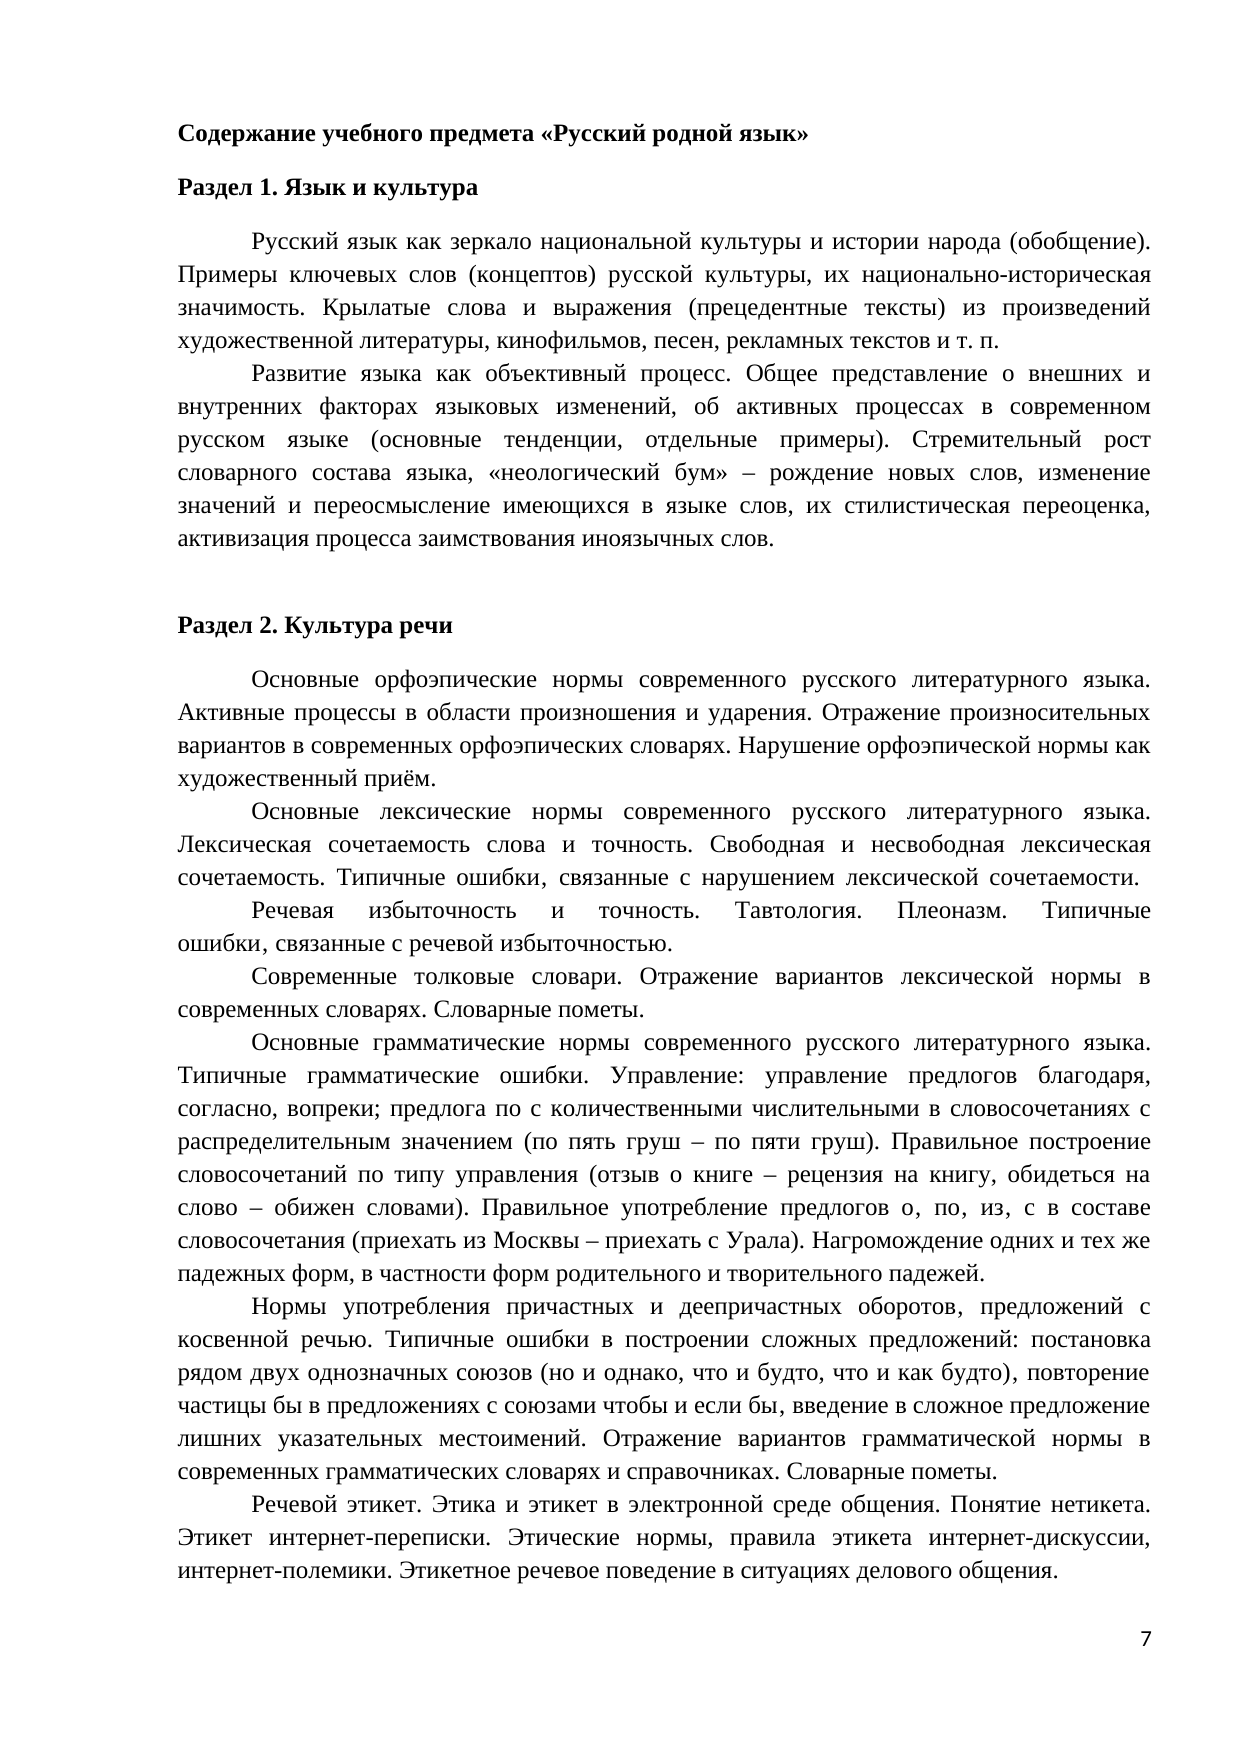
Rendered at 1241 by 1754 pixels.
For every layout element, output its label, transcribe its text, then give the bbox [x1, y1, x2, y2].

text Основные орфоэпические нормы современного русского литературного языка. Активные процессы в области произношения и ударения. Отражение произносительных вариантов в современных орфоэпических словарях. Нарушение орфоэпической нормы как художественный приём. [177, 664, 1152, 792]
text Нормы употребления причастных и деепричастных оборотов‚ предложений с косвенной речью. Типичные ошибки в построении сложных предложений: постановка рядом двух однозначных союзов (но и однако, что и будто, что и как будто)‚ повторение частицы бы в предложениях с союзами чтобы и если бы‚ введение в сложное предложение лишних указательных местоимений. Отражение вариантов грамматической нормы в современных грамматических словарях и справочниках. Словарные пометы. [177, 1291, 1152, 1485]
text Речевой этикет. Этика и этикет в электронной среде общения. Понятие нетикета. Этикет интернет-переписки. Этические нормы, правила этикета интернет-дискуссии, интернет-полемики. Этикетное речевое поведение в ситуациях делового общения. [177, 1489, 1152, 1584]
text Развитие языка как объективный процесс. Общее представление о внешних и внутренних факторах языковых изменений, об активных процессах в современном русском языке (основные тенденции, отдельные примеры). Стремительный рост словарного состава языка, «неологический бум» – рождение новых слов, изменение значений и переосмысление имеющихся в языке слов, их стилистическая переоценка, активизация процесса заимствования иноязычных слов. [177, 358, 1152, 552]
text Раздел 1. Язык и культура [177, 172, 1152, 201]
text Основные лексические нормы современного русского литературного языка. Лексическая сочетаемость слова и точность. Свободная и несвободная лексическая сочетаемость. Типичные ошибки‚ связанные с нарушением лексической сочетаемости. Речевая избыточность и точность. Тавтология. Плеоназм. Типичные ошибки‚ связанные с речевой избыточностью. [177, 796, 1152, 957]
text Содержание учебного предмета «Русский родной язык» [177, 118, 1152, 147]
text Русский язык как зеркало национальной культуры и истории народа (обобщение). Примеры ключевых слов (концептов) русской культуры, их национально-историческая значимость. Крылатые слова и выражения (прецедентные тексты) из произведений художественной литературы, кинофильмов, песен, рекламных текстов и т. п. [177, 226, 1152, 354]
text Современные толковые словари. Отражение вариантов лексической нормы в современных словарях. Словарные пометы. [177, 961, 1152, 1023]
text Основные грамматические нормы современного русского литературного языка. Типичные грамматические ошибки. Управление: управление предлогов благодаря, согласно, вопреки; предлога по с количественными числительными в словосочетаниях с распределительным значением (по пять груш – по пяти груш). Правильное построение словосочетаний по типу управления (отзыв о книге – рецензия на книгу, обидеться на слово – обижен словами). Правильное употребление предлогов о‚ по‚ из‚ с в составе словосочетания (приехать из Москвы – приехать с Урала). Нагромождение одних и тех же падежных форм, в частности форм родительного и творительного падежей. [177, 1027, 1152, 1287]
text Раздел 2. Культура речи [177, 610, 1152, 639]
